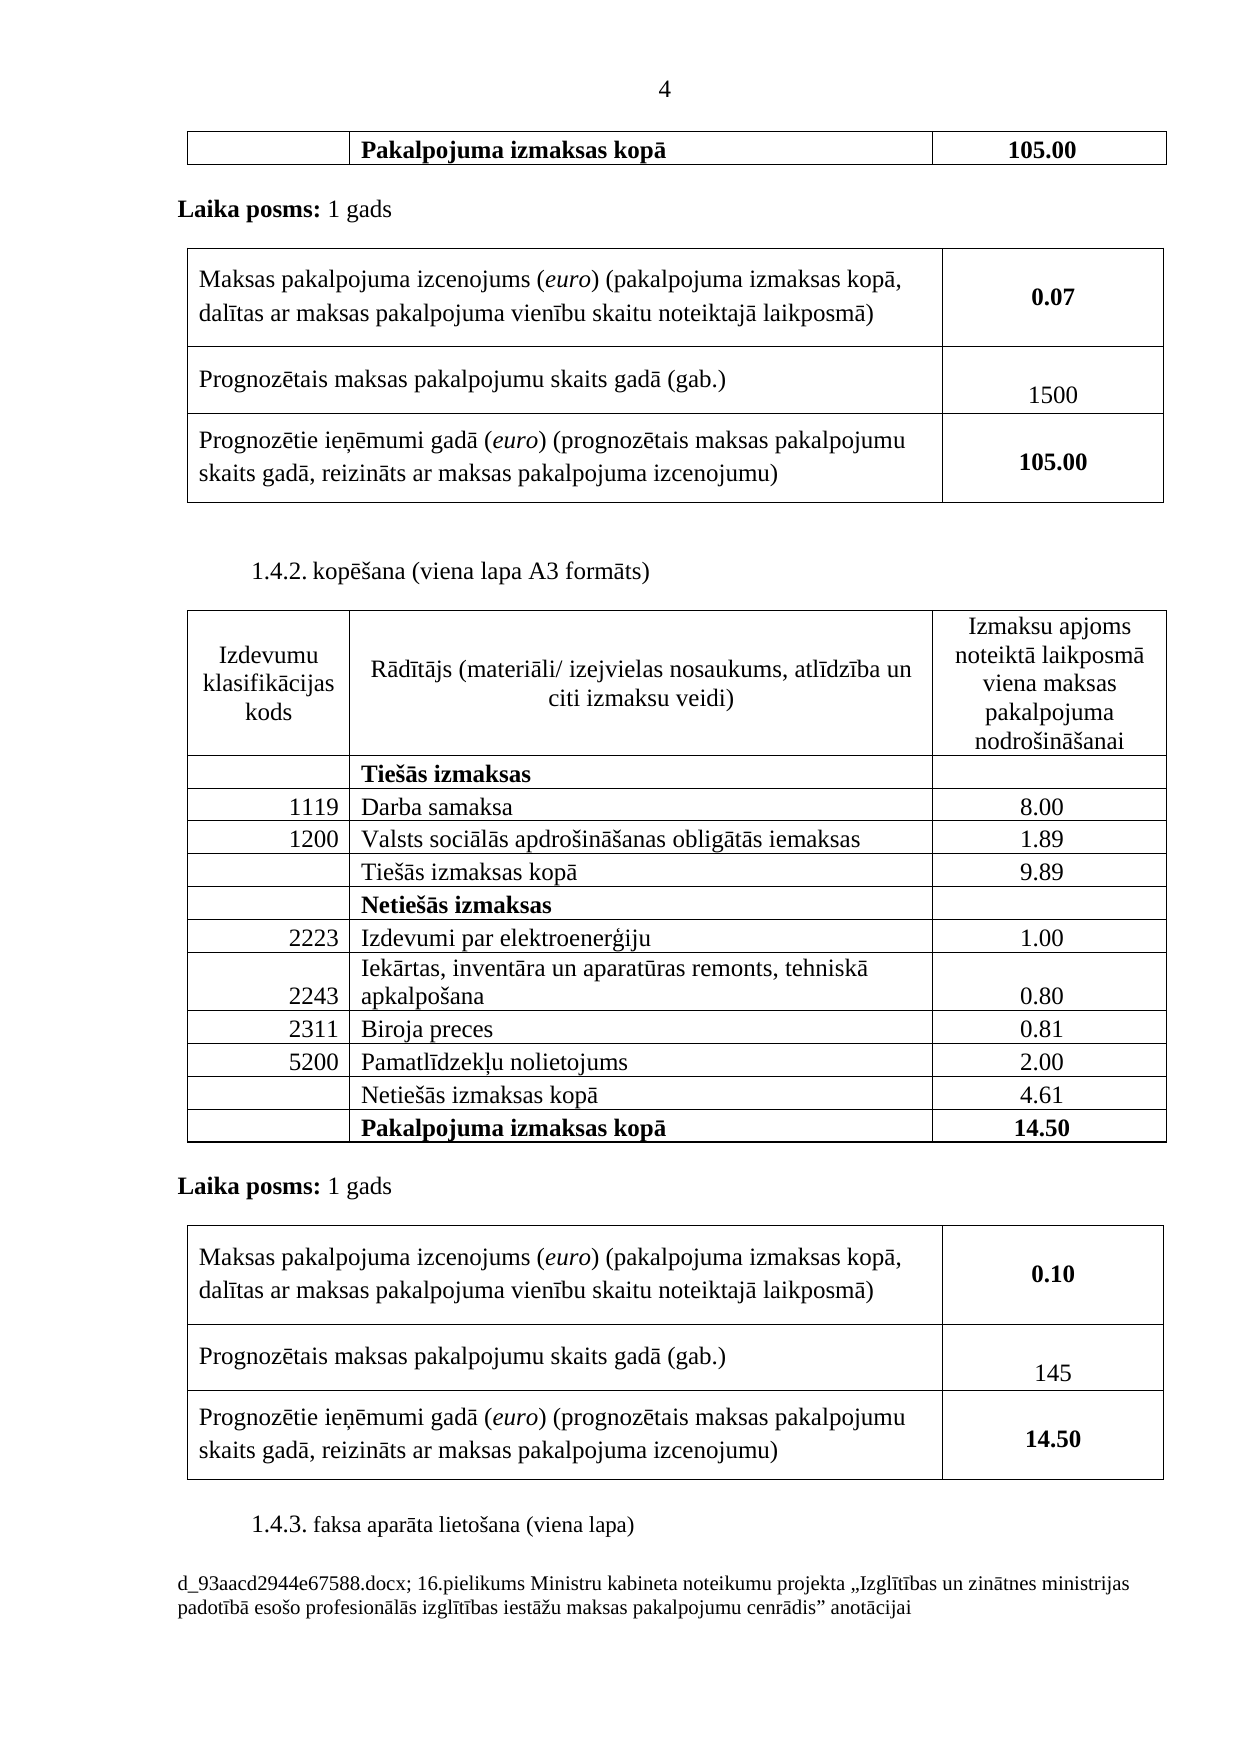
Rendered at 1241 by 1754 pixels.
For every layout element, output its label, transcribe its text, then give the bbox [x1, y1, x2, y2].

table_cell [933, 1077, 964, 1109]
table_cell [846, 789, 875, 820]
table_cell [875, 789, 904, 820]
table_cell 0.80 [964, 953, 1119, 1010]
table_cell Netiešās izmaksas [350, 887, 846, 919]
table_cell Pakalpojuma izmaksas kopā [350, 1110, 875, 1141]
table_header Izmaksu apjoms noteiktā laikposmā viena maksas pakalpojuma nodrošināšanai [933, 611, 1166, 755]
table_cell Izdevumi par elektroenerģiju [350, 920, 875, 952]
table_cell Pakalpojuma izmaksas kopā [350, 132, 875, 164]
table_cell 145 [943, 1325, 1163, 1390]
table_cell [1120, 1044, 1166, 1076]
table_cell [904, 1044, 932, 1076]
table_cell [875, 1110, 904, 1141]
table_cell [188, 756, 349, 788]
table_cell [875, 854, 904, 886]
table_cell 8.00 [964, 789, 1119, 820]
table_cell [904, 789, 932, 820]
table_cell [1120, 132, 1166, 164]
table_cell 0.81 [964, 1011, 1119, 1043]
table_cell [904, 756, 932, 788]
table_cell Iekārtas, inventāra un aparatūras remonts, tehniskā apkalpošana [350, 953, 932, 1010]
table_cell [875, 1077, 904, 1109]
table_cell [875, 887, 904, 919]
table_cell 1.00 [964, 920, 1119, 952]
table_cell 2311 [188, 1011, 349, 1043]
table_cell 2.00 [964, 1044, 1119, 1076]
table_cell [1120, 789, 1166, 820]
table_header 0.07 [943, 249, 1163, 346]
table_cell [1120, 1077, 1166, 1109]
table_cell [1120, 756, 1166, 788]
table_cell 9.89 [964, 854, 1119, 886]
table_cell [933, 789, 964, 820]
table_cell [933, 132, 964, 164]
table_cell [964, 887, 1119, 919]
table_cell [846, 756, 875, 788]
text Laika posms: 1 gads [177, 194, 1152, 223]
table_cell [904, 1077, 932, 1109]
table_cell 14.50 [943, 1391, 1163, 1479]
table_cell 1200 [188, 821, 349, 853]
table_cell 1.89 [964, 821, 1119, 853]
table_cell Prognozētais maksas pakalpojumu skaits gadā (gab.) [188, 1325, 942, 1390]
table_cell [964, 756, 1119, 788]
table_cell 2223 [188, 920, 349, 952]
table_cell [904, 132, 932, 164]
table_cell Biroja preces [350, 1011, 846, 1043]
table_cell Pamatlīdzekļu nolietojums [350, 1044, 846, 1076]
table_cell [904, 1110, 932, 1141]
table_cell 2243 [188, 953, 349, 1010]
table_cell [933, 887, 964, 919]
text 1.4.3. faksa aparāta lietošana (viena lapa) [177, 1509, 1152, 1538]
table_cell [188, 887, 349, 919]
table_cell [1120, 821, 1166, 853]
table_cell [875, 132, 904, 164]
table_cell Netiešās izmaksas kopā [350, 1077, 875, 1109]
table_cell Darba samaksa [350, 789, 846, 820]
table_cell 1119 [188, 789, 349, 820]
table_cell Prognozētie ieņēmumi gadā (euro) (prognozētais maksas pakalpojumu skaits gadā, reizināts ar maksas pakalpojuma izcenojumu) [188, 414, 942, 502]
table_header Maksas pakalpojuma izcenojums (euro) (pakalpojuma izmaksas kopā, dalītas ar maksas pakalpojuma vienību skaitu noteiktajā laikposmā) [188, 249, 942, 346]
table_cell [904, 854, 932, 886]
table_header Izdevumu klasifikācijas kods [188, 611, 349, 755]
table_cell [875, 756, 904, 788]
table_cell [933, 821, 964, 853]
table_header 0.10 [943, 1226, 1163, 1323]
table_cell [188, 1077, 349, 1109]
table_cell [1120, 1011, 1166, 1043]
table_cell [1120, 920, 1166, 952]
table_cell [1120, 1110, 1166, 1141]
table_cell [188, 854, 349, 886]
table_cell [933, 953, 964, 1010]
table_cell [1120, 854, 1166, 886]
table_cell [188, 132, 349, 164]
table_cell Valsts sociālās apdrošināšanas obligātās iemaksas [350, 821, 932, 853]
table_cell [875, 1044, 904, 1076]
table_cell [846, 1011, 875, 1043]
table_cell 5200 [188, 1044, 349, 1076]
table_cell [1120, 953, 1166, 1010]
table_cell [904, 1011, 932, 1043]
text 1.4.2. kopēšana (viena lapa A3 formāts) [177, 556, 1152, 585]
table_cell [875, 920, 904, 952]
table_cell [188, 1110, 349, 1141]
table_header Maksas pakalpojuma izcenojums (euro) (pakalpojuma izmaksas kopā, dalītas ar maksas pakalpojuma vienību skaitu noteiktajā laikposmā) [188, 1226, 942, 1323]
table_cell 1500 [943, 347, 1163, 413]
table_cell [933, 854, 964, 886]
table_cell [1120, 887, 1166, 919]
text Laika posms: 1 gads [177, 1171, 1152, 1200]
table_cell [933, 1044, 964, 1076]
table_cell [846, 854, 875, 886]
table_cell [846, 1044, 875, 1076]
table_cell [846, 887, 875, 919]
table_cell [904, 887, 932, 919]
table_cell [933, 1110, 964, 1141]
table_cell Tiešās izmaksas [350, 756, 846, 788]
table_cell [904, 920, 932, 952]
table_cell 105.00 [943, 414, 1163, 502]
table_cell [933, 1011, 964, 1043]
table_cell Prognozētais maksas pakalpojumu skaits gadā (gab.) [188, 347, 942, 413]
table_cell 14.50 [964, 1110, 1119, 1141]
table_cell 4.61 [964, 1077, 1119, 1109]
table_cell 105.00 [964, 132, 1120, 164]
table_cell Tiešās izmaksas kopā [350, 854, 846, 886]
table_header Rādītājs (materiāli/ izejvielas nosaukums, atlīdzība un citi izmaksu veidi) [350, 611, 932, 755]
table_cell Prognozētie ieņēmumi gadā (euro) (prognozētais maksas pakalpojumu skaits gadā, reizināts ar maksas pakalpojuma izcenojumu) [188, 1391, 942, 1479]
table_cell [875, 1011, 904, 1043]
table_cell [933, 756, 964, 788]
table_cell [933, 920, 964, 952]
